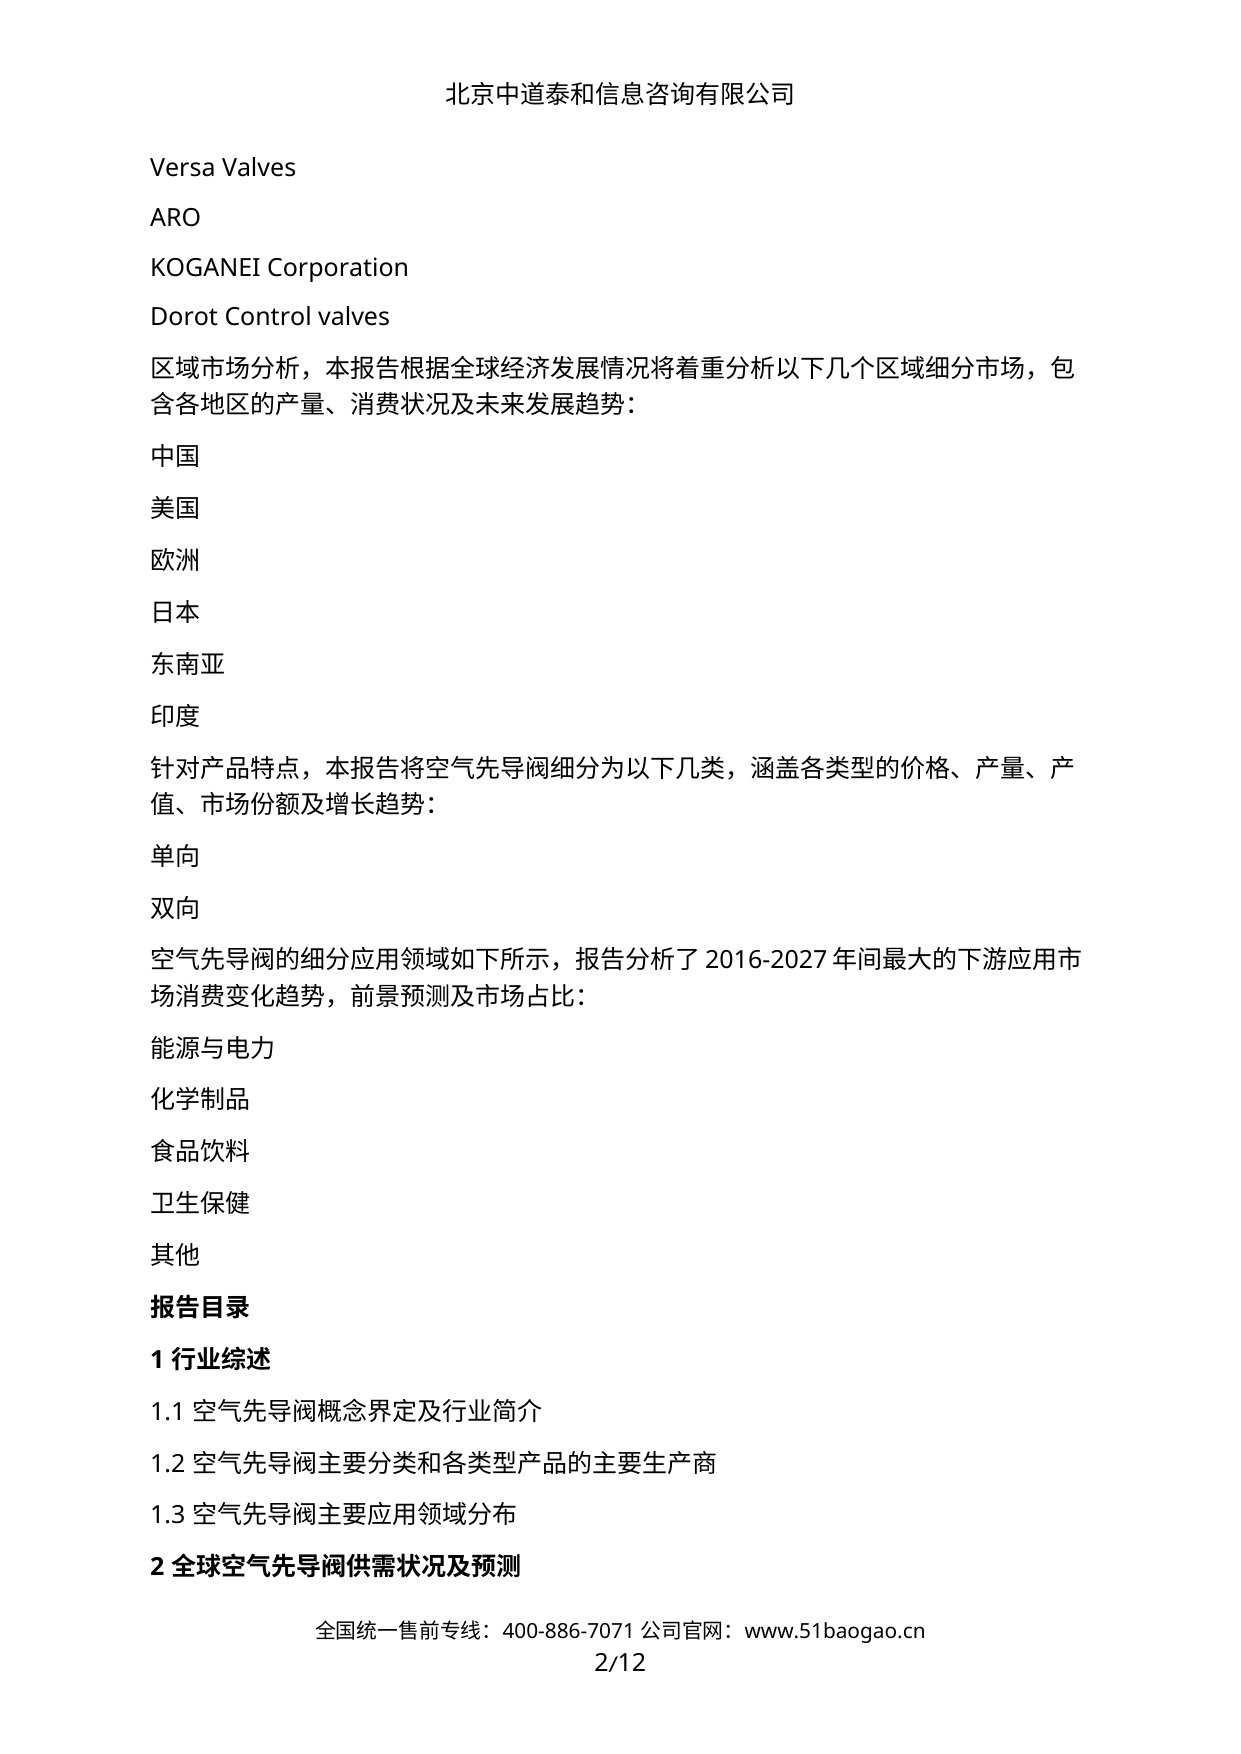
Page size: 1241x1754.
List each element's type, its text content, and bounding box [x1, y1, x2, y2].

text 针对产品特点，本报告将空气先导阀细分为以下几类，涵盖各类型的价格、产量、产值、市场份额及增长趋势： [150, 748, 1090, 821]
text 报告目录 [150, 1287, 1090, 1324]
text 空气先导阀的细分应用领域如下所示，报告分析了2016-2027年间最大的下游应用市场消费变化趋势，前景预测及市场占比： [150, 940, 1090, 1012]
text 美国 [150, 489, 1090, 525]
text 东南亚 [150, 644, 1090, 681]
text 1.3 空气先导阀主要应用领域分布 [150, 1495, 1090, 1531]
text Dorot Control valves [150, 299, 1090, 333]
text 单向 [150, 836, 1090, 872]
text 化学制品 [150, 1080, 1090, 1116]
text 食品饮料 [150, 1132, 1090, 1168]
text 卫生保健 [150, 1184, 1090, 1220]
text 双向 [150, 888, 1090, 924]
text 1.1 空气先导阀概念界定及行业简介 [150, 1391, 1090, 1427]
text 1.2 空气先导阀主要分类和各类型产品的主要生产商 [150, 1443, 1090, 1479]
text 区域市场分析，本报告根据全球经济发展情况将着重分析以下几个区域细分市场，包含各地区的产量、消费状况及未来发展趋势： [150, 349, 1090, 421]
text 日本 [150, 592, 1090, 629]
text 2 全球空气先导阀供需状况及预测 [150, 1547, 1090, 1583]
text 能源与电力 [150, 1028, 1090, 1064]
text Versa Valves [150, 150, 1090, 184]
text 印度 [150, 696, 1090, 732]
text 1 行业综述 [150, 1339, 1090, 1376]
text ARO [150, 200, 1090, 234]
text 中国 [150, 437, 1090, 473]
text KOGANEI Corporation [150, 249, 1090, 283]
text 其他 [150, 1236, 1090, 1272]
text 欧洲 [150, 541, 1090, 577]
